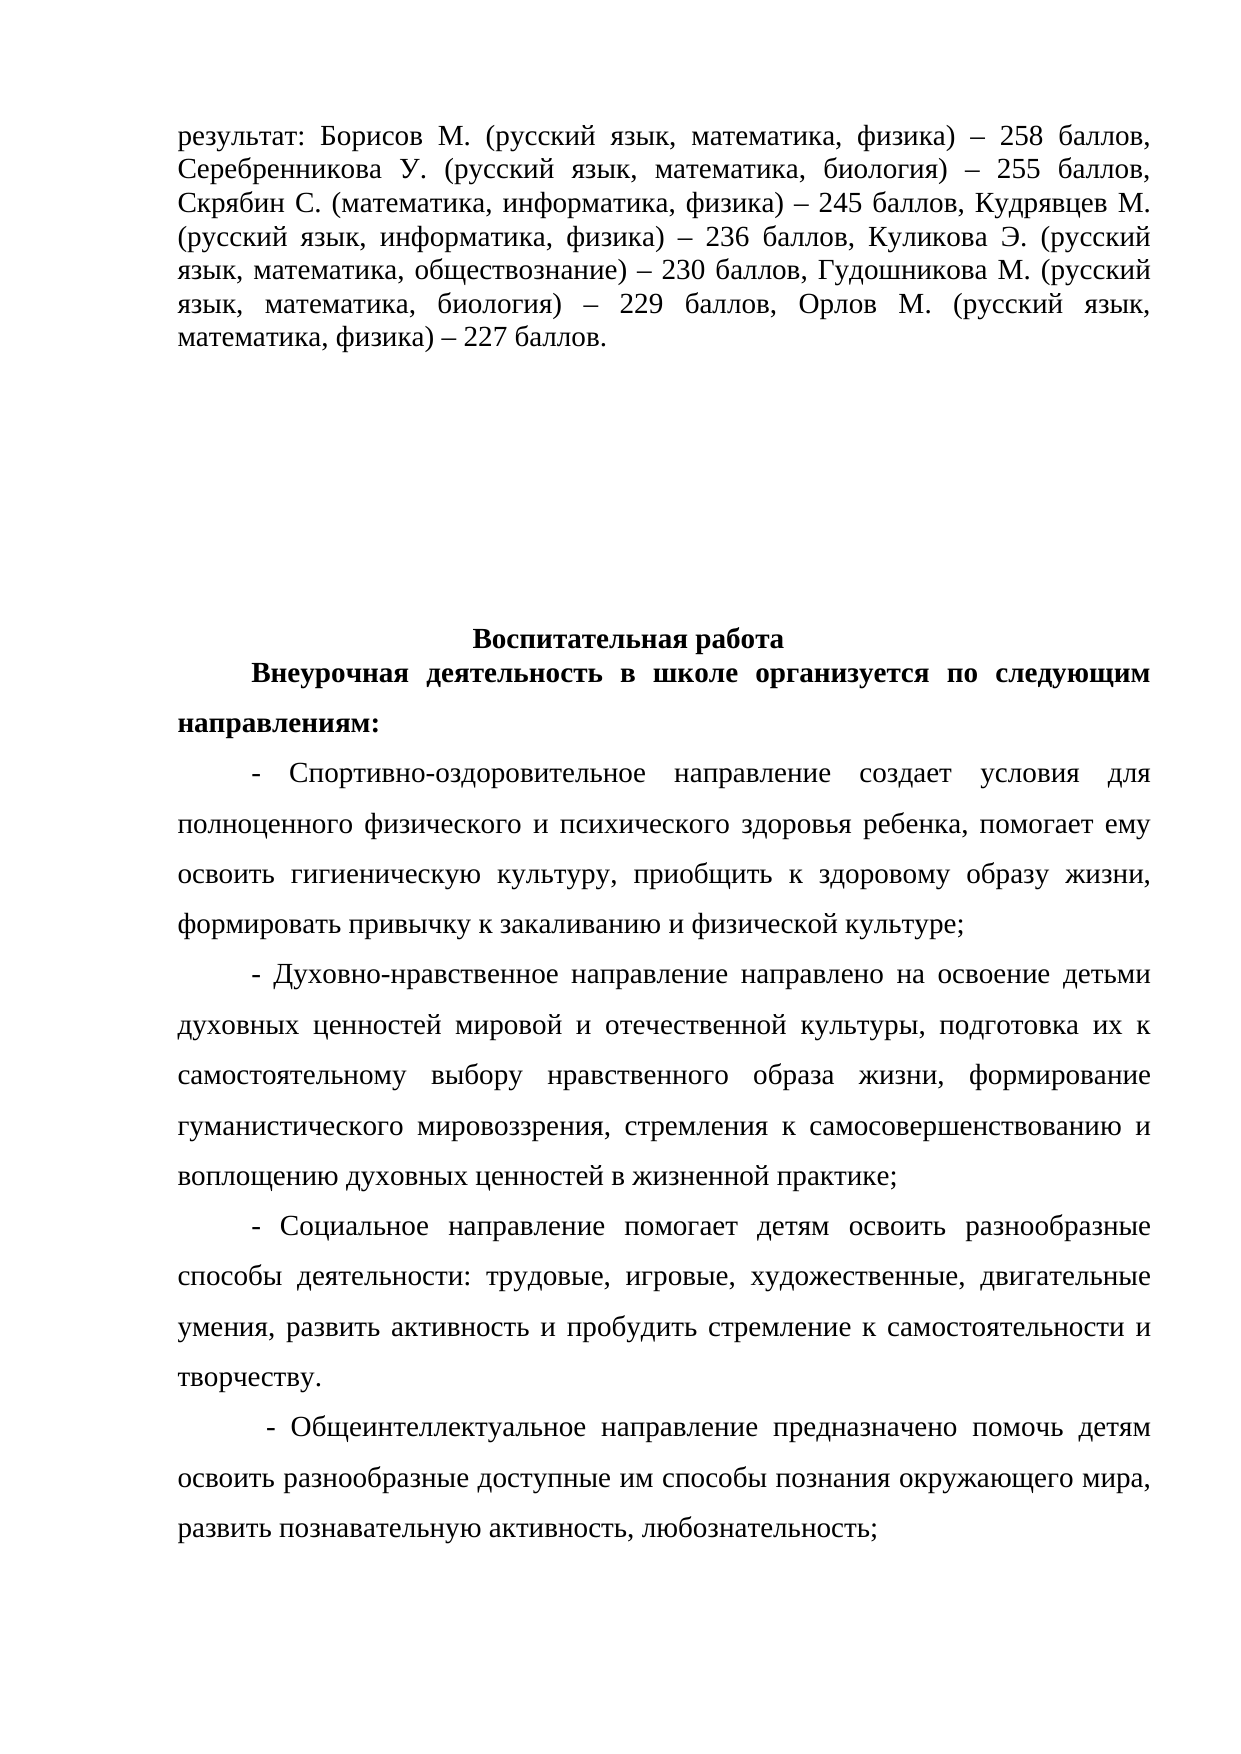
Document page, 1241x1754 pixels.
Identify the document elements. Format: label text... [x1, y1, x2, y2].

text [177, 118, 1152, 353]
text - Духовно-нравственное направление направлено на освоение детьми духовных ценностей мировой и отечественной культуры, подготовка их к самостоятельному выбору нравственного образа жизни, формирование гуманистического мировоззрения, стремления к самосовершенствованию и воплощению духовных ценностей в жизненной практике; [177, 957, 1152, 1191]
text Воспитательная работа [398, 621, 1152, 655]
text - Социальное направление помогает детям освоить разнообразные способы деятельности: трудовые, игровые, художественные, двигательные умения, развить активность и пробудить стремление к самостоятельности и творчеству. [177, 1208, 1152, 1393]
text Внеурочная деятельность в школе организуется по следующим направлениям: [177, 655, 1152, 739]
text - Спортивно-оздоровительное направление создает условия для полноценного физического и психического здоровья ребенка, помогает ему освоить гигиеническую культуру, приобщить к здоровому образу жизни, формировать привычку к закаливанию и физической культуре; [177, 755, 1152, 940]
text - Общеинтеллектуальное направление предназначено помочь детям освоить разнообразные доступные им способы познания окружающего мира, развить познавательную активность, любознательность; [177, 1409, 1152, 1544]
